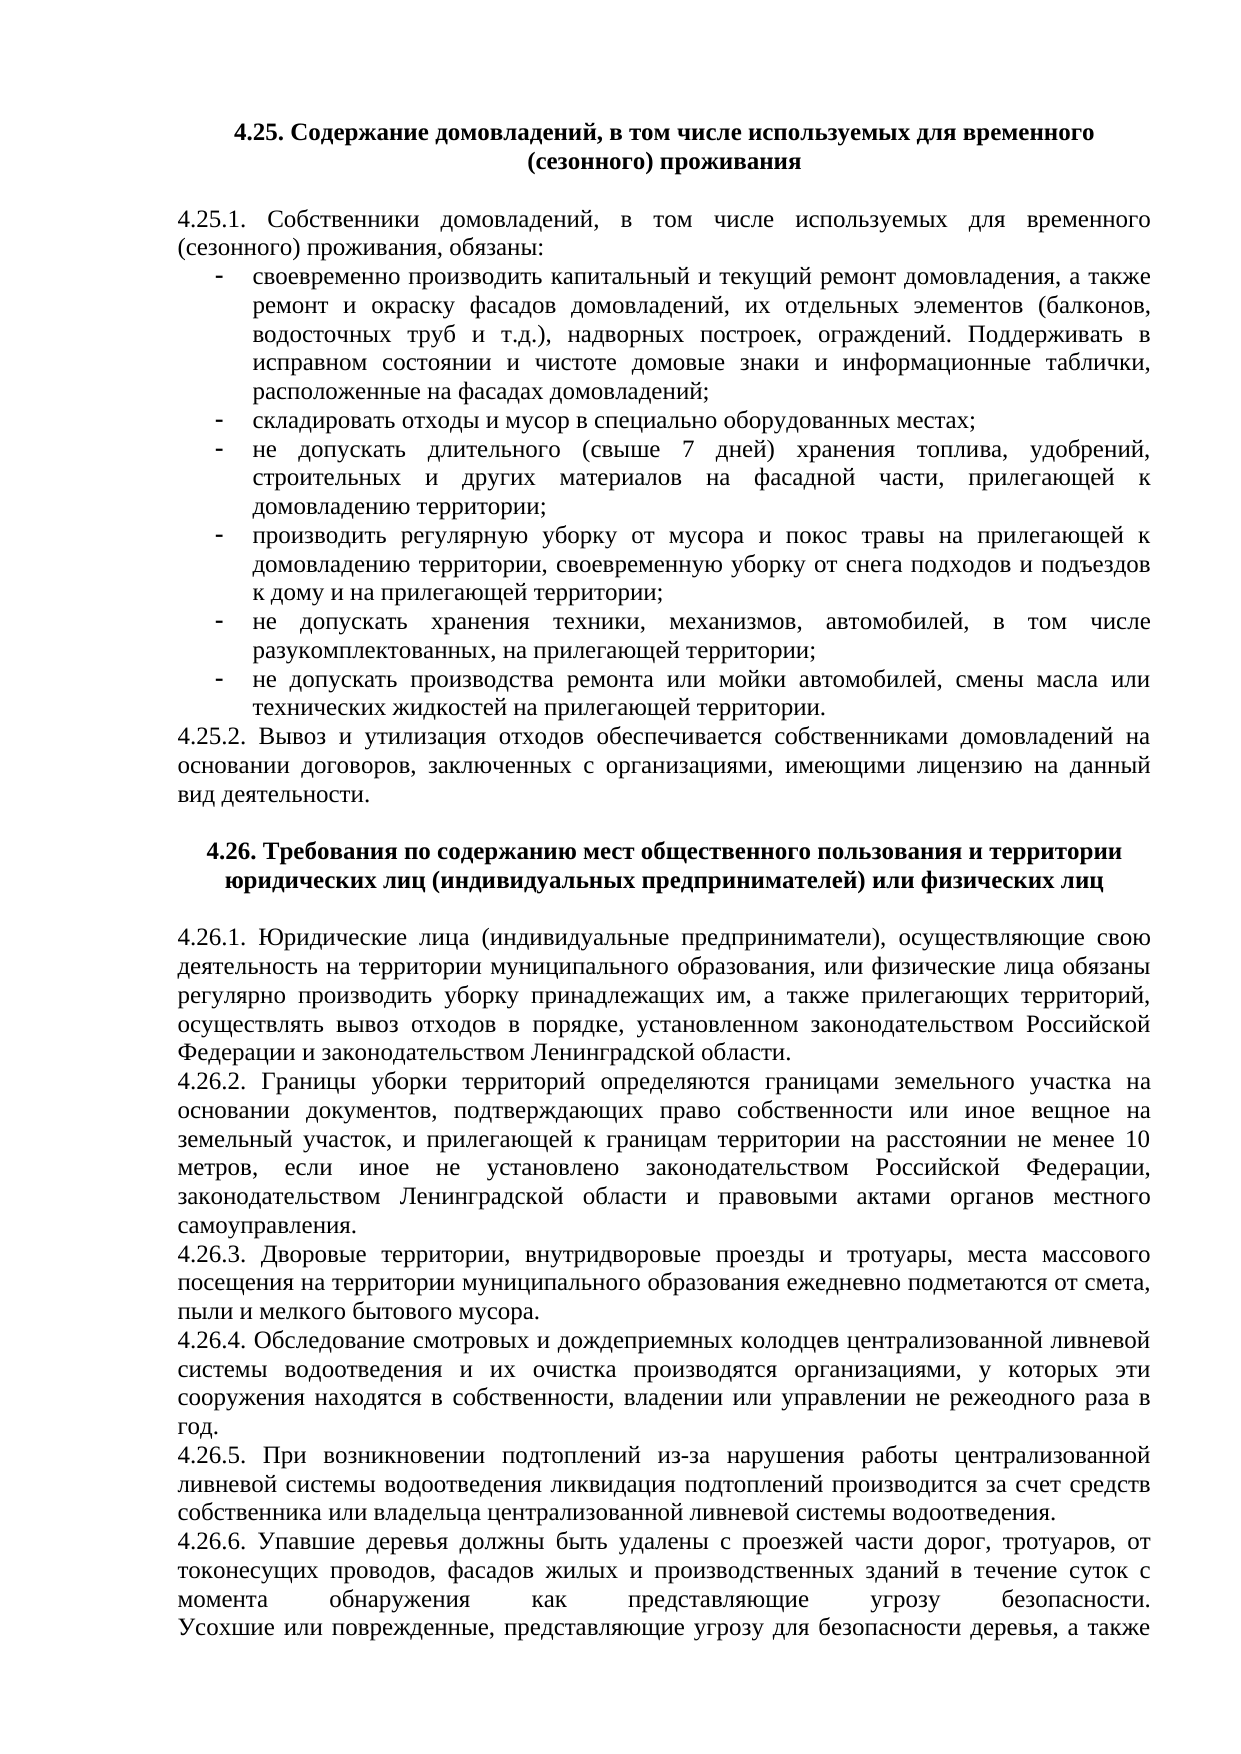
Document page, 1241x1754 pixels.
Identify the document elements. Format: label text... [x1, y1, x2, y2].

text 4.25.2. Вывоз и утилизация отходов обеспечивается собственниками домовладений на основании договоров, заключенных с организациями, имеющими лицензию на данный вид деятельности. [177, 721, 1152, 807]
list не допускать хранения техники, механизмов, автомобилей, в том числе разукомплектованных, на прилегающей территории; [215, 606, 1152, 664]
list не допускать длительного (свыше 7 дней) хранения топлива, удобрений, строительных и других материалов на фасадной части, прилегающей к домовладению территории; [215, 434, 1152, 520]
text 4.26.1. Юридические лица (индивидуальные предприниматели), осуществляющие свою деятельность на территории муниципального образования, или физические лица обязаны регулярно производить уборку принадлежащих им, а также прилегающих территорий, осуществлять вывоз отходов в порядке, установленном законодательством Российской Федерации и законодательством Ленинградской области. [177, 894, 1152, 1066]
text 4.26.4. Обследование смотровых и дождеприемных колодцев централизованной ливневой системы водоотведения и их очистка производятся организациями, у которых эти сооружения находятся в собственности, владении или управлении не режеодного раза в год. [177, 1325, 1152, 1440]
list складировать отходы и мусор в специально оборудованных местах; [215, 405, 1152, 434]
text 4.26. Требования по содержанию мест общественного пользования и территории юридических лиц (индивидуальных предпринимателей) или физических лиц [177, 836, 1152, 894]
text 4.25.1. Собственники домовладений, в том числе используемых для временного (сезонного) проживания, обязаны: [177, 175, 1152, 261]
text 4.26.5. При возникновении подтоплений из-за нарушения работы централизованной ливневой системы водоотведения ликвидация подтоплений производится за счет средств собственника или владельца централизованной ливневой системы водоотведения. [177, 1440, 1152, 1526]
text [177, 1526, 1152, 1641]
text 4.26.2. Границы уборки территорий определяются границами земельного участка на основании документов, подтверждающих право собственности или иное вещное на земельный участок, и прилегающей к границам территории на расстоянии не менее 10 метров, если иное не установлено законодательством Российской Федерации, законодательством Ленинградской области и правовыми актами органов местного самоуправления. 4.26.3. Дворовые территории, внутридворовые проезды и тротуары, места массового посещения на территории муниципального образования ежедневно подметаются от смета, пыли и мелкого бытового мусора. [177, 1066, 1152, 1325]
list производить регулярную уборку от мусора и покос травы на прилегающей к домовладению территории, своевременную уборку от снега подходов и подъездов к дому и на прилегающей территории; [215, 520, 1152, 606]
list своевременно производить капитальный и текущий ремонт домовладения, а также ремонт и окраску фасадов домовладений, их отдельных элементов (балконов, водосточных труб и т.д.), надворных построек, ограждений. Поддерживать в исправном состоянии и чистоте домовые знаки и информационные таблички, расположенные на фасадах домовладений; [215, 261, 1152, 405]
list не допускать производства ремонта или мойки автомобилей, смены масла или технических жидкостей на прилегающей территории. [215, 664, 1152, 721]
text 4.25. Содержание домовладений, в том числе используемых для временного (сезонного) проживания [177, 89, 1152, 175]
